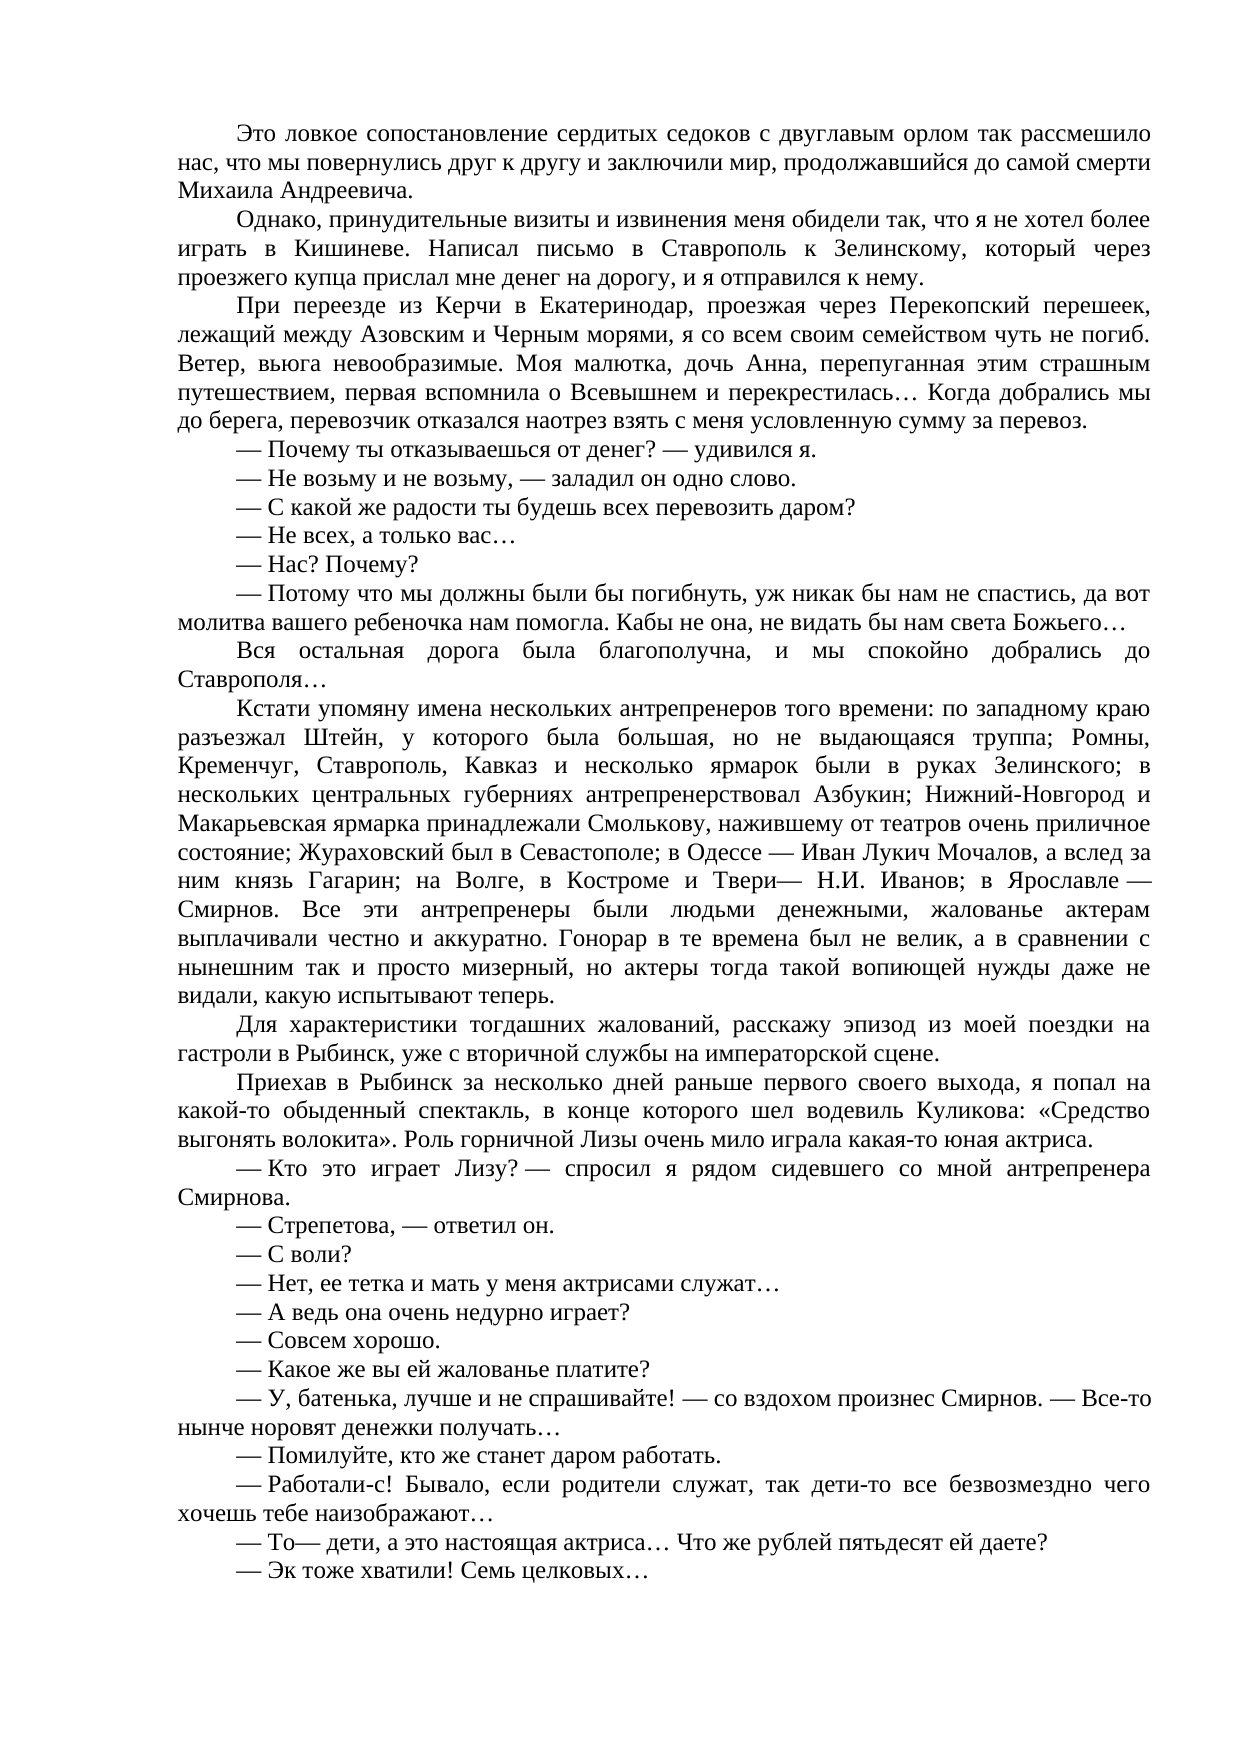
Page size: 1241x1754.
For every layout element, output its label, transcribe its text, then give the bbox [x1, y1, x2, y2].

text Приехав в Рыбинск за несколько дней раньше первого своего выхода, я попал на какой-то обыденный спектакль, в конце которого шел водевиль Куликова: «Средство выгонять волокита». Роль горничной Лизы очень мило играла какая-то юная актриса. [177, 1067, 1152, 1153]
text — Почему ты отказываешься от денег? — удивился я. [177, 434, 1152, 463]
text — Помилуйте, кто же станет даром работать. [177, 1441, 1152, 1469]
text — А ведь она очень недурно играет? [177, 1297, 1152, 1326]
text — Совсем хорошо. [177, 1326, 1152, 1354]
text При переезде из Керчи в Екатеринодар, проезжая через Перекопский перешеек, лежащий между Азовским и Черным морями, я со всем своим семейством чуть не погиб. Ветер, вьюга невообразимые. Моя малютка, дочь Анна, перепуганная этим страшным путешествием, первая вспомнила о Всевышнем и перекрестилась… Когда добрались мы до берега, перевозчик отказался наотрез взять с меня условленную сумму за перевоз. [177, 291, 1152, 434]
text — Стрепетова, — ответил он. [177, 1211, 1152, 1239]
text Однако, принудительные визиты и извинения меня обидели так, что я не хотел более играть в Кишиневе. Написал письмо в Ставрополь к Зелинскому, который через проезжего купца прислал мне денег на дорогу, и я отправился к нему. [177, 204, 1152, 291]
text — Какое же вы ей жалованье платите? [177, 1354, 1152, 1383]
text — У, батенька, лучше и не спрашивайте! — со вздохом произнес Смирнов. — Все-то нынче норовят денежки получать… [177, 1383, 1152, 1441]
text — С какой же радости ты будешь всех перевозить даром? [177, 492, 1152, 521]
text Это ловкое сопостановление сердитых седоков с двуглавым орлом так рассмешило нас, что мы повернулись друг к другу и заключили мир, продолжавшийся до самой смерти Михаила Андреевича. [177, 118, 1152, 204]
text — Кто это играет Лизу? — спросил я рядом сидевшего со мной антрепренера Смирнова. [177, 1153, 1152, 1211]
text Вся остальная дорога была благополучна, и мы спокойно добрались до Ставрополя… [177, 636, 1152, 693]
text — Работали-с! Бывало, если родители служат, так дети-то все безвозмездно чего хочешь тебе наизображают… [177, 1469, 1152, 1527]
text — С воли? [177, 1239, 1152, 1268]
text — Не всех, а только вас… [177, 521, 1152, 549]
text — Не возьму и не возьму, — заладил он одно слово. [177, 463, 1152, 492]
text — Эк тоже хватили! Семь целковых… [177, 1556, 1152, 1584]
text — Нет, ее тетка и мать у меня актрисами служат… [177, 1268, 1152, 1297]
text Кстати упомяну имена нескольких антрепренеров того времени: по западному краю разъезжал Штейн, у которого была большая, но не выдающаяся труппа; Ромны, Кременчуг, Ставрополь, Кавказ и несколько ярмарок были в руках Зелинского; в нескольких центральных губерниях антрепренерствовал Азбукин; Нижний-Новгород и Макарьевская ярмарка принадлежали Смолькову, нажившему от театров очень приличное состояние; Жураховский был в Севастополе; в Одессе — Иван Лукич Мочалов, а вслед за ним князь Гагарин; на Волге, в Костроме и Твери— Н.И. Иванов; в Ярославле — Смирнов. Все эти антрепренеры были людьми денежными, жалованье актерам выплачивали честно и аккуратно. Гонорар в те времена был не велик, а в сравнении с нынешним так и просто мизерный, но актеры тогда такой вопиющей нужды даже не видали, какую испытывают теперь. [177, 693, 1152, 1009]
text — То— дети, а это настоящая актриса… Что же рублей пятьдесят ей даете? [177, 1527, 1152, 1556]
text — Нас? Почему? [177, 549, 1152, 578]
text — Потому что мы должны были бы погибнуть, уж никак бы нам не спастись, да вот молитва вашего ребеночка нам помогла. Кабы не она, не видать бы нам света Божьего… [177, 578, 1152, 636]
text Для характеристики тогдашних жалований, расскажу эпизод из моей поездки на гастроли в Рыбинск, уже с вторичной службы на императорской сцене. [177, 1009, 1152, 1067]
